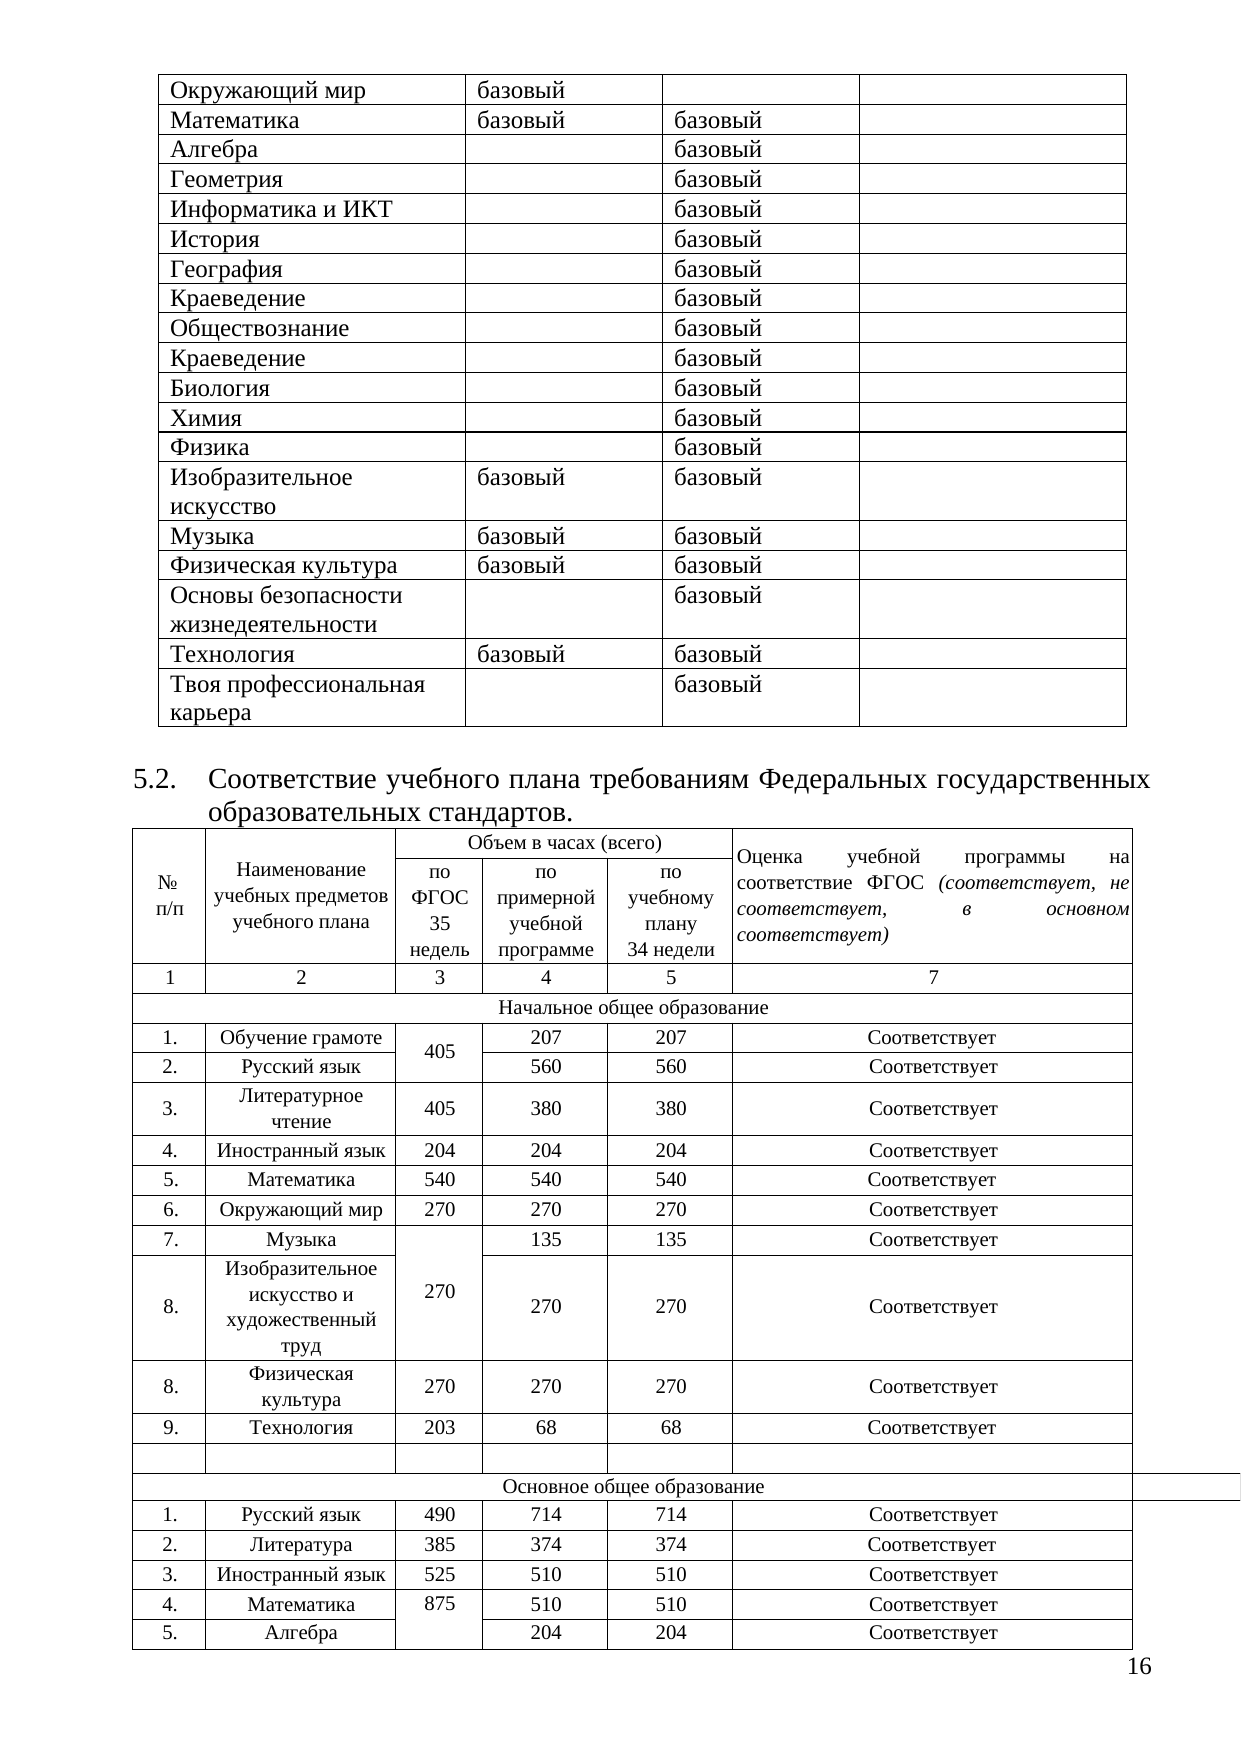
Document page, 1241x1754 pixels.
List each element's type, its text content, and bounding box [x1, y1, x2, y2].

table_cell [860, 105, 1126, 133]
table_cell Окружающий мир [206, 1196, 395, 1225]
table_cell базовый [663, 313, 859, 342]
table_cell Соответствует [733, 1256, 1132, 1360]
table_cell 510 [608, 1561, 732, 1589]
table_cell Основы безопасности жизнедеятельности [159, 580, 465, 638]
table_cell Алгебра [159, 135, 465, 163]
table_cell 385 [396, 1531, 482, 1559]
table_cell Иностранный язык [206, 1136, 395, 1165]
table_cell базовый [663, 580, 859, 638]
table_cell [466, 135, 662, 163]
table_cell Соответствует [733, 1136, 1132, 1165]
list Соответствие учебного плана требованиям Федеральных государственных образовательных стандартов. [133, 761, 1152, 828]
table_cell География [159, 254, 465, 282]
table_cell базовый [466, 75, 662, 104]
table_cell 380 [483, 1083, 607, 1135]
table_cell Окружающий мир [159, 75, 465, 104]
table_cell Обществознание [159, 313, 465, 342]
table_cell 1 [133, 964, 205, 993]
table_cell [860, 373, 1126, 402]
table_cell [466, 343, 662, 372]
table_cell [466, 433, 662, 461]
table_cell Русский язык [206, 1053, 395, 1082]
table_cell 270 [483, 1361, 607, 1413]
table_cell [663, 75, 859, 104]
table_cell [860, 669, 1126, 726]
table_cell 270 [483, 1196, 607, 1225]
table_cell [466, 403, 662, 431]
table_cell Физическая культура [159, 551, 465, 579]
table_cell 5. [133, 1166, 205, 1195]
table_header Оценка учебной программы на соответствие ФГОС (соответствует, не соответствует, в основном соответствует) [733, 829, 1132, 963]
table_cell 207 [608, 1024, 732, 1052]
table_cell [483, 1444, 607, 1473]
table_cell [860, 639, 1126, 668]
table_cell Литература [206, 1531, 395, 1559]
table_cell 540 [396, 1166, 482, 1195]
table_cell Алгебра [206, 1620, 395, 1649]
table_cell 4 [483, 964, 607, 993]
table_cell 135 [483, 1226, 607, 1254]
table_cell [466, 373, 662, 402]
table_cell [860, 194, 1126, 223]
table_cell 270 [608, 1256, 732, 1360]
table_cell Музыка [159, 521, 465, 549]
table_cell [466, 194, 662, 223]
table_cell 9. [133, 1414, 205, 1443]
table_cell Соответствует [733, 1361, 1132, 1413]
table_cell Основное общее образование [133, 1474, 1132, 1500]
table_cell Соответствует [733, 1166, 1132, 1195]
table_cell 68 [483, 1414, 607, 1443]
table_cell Соответствует [733, 1501, 1132, 1530]
table_cell Музыка [206, 1226, 395, 1254]
table_cell История [159, 224, 465, 253]
table_cell 8. [133, 1361, 205, 1413]
table_cell [206, 1444, 395, 1473]
table_cell 270 [608, 1361, 732, 1413]
table_cell базовый [663, 254, 859, 282]
table_cell [860, 462, 1126, 520]
table_cell [860, 284, 1126, 312]
table_cell [860, 343, 1126, 372]
table_cell базовый [663, 135, 859, 163]
table_cell [860, 75, 1126, 104]
table_header Наименование учебных предметов учебного плана [206, 829, 395, 963]
table_cell базовый [663, 105, 859, 133]
table_cell [466, 254, 662, 282]
table_cell Соответствует [733, 1196, 1132, 1225]
table_cell Краеведение [159, 343, 465, 372]
table_cell Соответствует [733, 1620, 1132, 1649]
table_cell 4. [133, 1136, 205, 1165]
table_cell Соответствует [733, 1590, 1132, 1619]
table_cell Твоя профессиональная карьера [159, 669, 465, 726]
table_cell Математика [206, 1166, 395, 1195]
table_cell 510 [608, 1590, 732, 1619]
table_cell 374 [608, 1531, 732, 1559]
table_cell [466, 284, 662, 312]
table_cell Изобразительное искусство и художественный труд [206, 1256, 395, 1360]
table_cell 2 [206, 964, 395, 993]
table_cell [1133, 1474, 1240, 1500]
table_cell 2. [133, 1053, 205, 1082]
table_cell 204 [608, 1136, 732, 1165]
table_cell Технология [159, 639, 465, 668]
table_cell базовый [663, 669, 859, 726]
table_cell 204 [608, 1620, 732, 1649]
table_cell [466, 164, 662, 193]
table_cell [860, 313, 1126, 342]
table_cell 3. [133, 1561, 205, 1589]
table_cell [466, 580, 662, 638]
table_cell 560 [483, 1053, 607, 1082]
table_cell 525 [396, 1561, 482, 1589]
table_cell базовый [663, 551, 859, 579]
table_cell Соответствует [733, 1226, 1132, 1254]
table_cell 3. [133, 1083, 205, 1135]
table_cell 204 [483, 1136, 607, 1165]
table_cell Литературное чтение [206, 1083, 395, 1135]
table_cell 270 [483, 1256, 607, 1360]
table_cell базовый [663, 433, 859, 461]
table_cell 1. [133, 1024, 205, 1052]
table_cell 270 [608, 1196, 732, 1225]
table_cell 204 [396, 1136, 482, 1165]
table_cell Химия [159, 403, 465, 431]
table_cell [396, 1444, 482, 1473]
table_header Объем в часах (всего) [396, 829, 732, 858]
table_cell 207 [483, 1024, 607, 1052]
table_cell базовый [663, 403, 859, 431]
table_cell 270 [396, 1196, 482, 1225]
table_cell Иностранный язык [206, 1561, 395, 1589]
table_cell [466, 313, 662, 342]
table_cell Русский язык [206, 1501, 395, 1530]
table_cell 405 [396, 1083, 482, 1135]
table_cell базовый [663, 462, 859, 520]
table_cell Биология [159, 373, 465, 402]
table_cell 3 [396, 964, 482, 993]
table_cell базовый [663, 164, 859, 193]
table_cell базовый [663, 224, 859, 253]
table_cell [860, 433, 1126, 461]
table_cell базовый [663, 284, 859, 312]
table_cell [860, 551, 1126, 579]
table_cell 540 [608, 1166, 732, 1195]
table_cell 380 [608, 1083, 732, 1135]
table_cell базовый [663, 343, 859, 372]
table_cell Соответствует [733, 1053, 1132, 1082]
table_cell базовый [466, 105, 662, 133]
table_cell Соответствует [733, 1561, 1132, 1589]
table_cell 68 [608, 1414, 732, 1443]
table_cell базовый [663, 194, 859, 223]
table_cell 5 [608, 964, 732, 993]
table_cell 8. [133, 1256, 205, 1360]
table_cell [860, 403, 1126, 431]
table_cell [733, 1444, 1132, 1473]
table_cell базовый [466, 639, 662, 668]
table_cell Краеведение [159, 284, 465, 312]
table_cell базовый [663, 639, 859, 668]
table_cell Технология [206, 1414, 395, 1443]
table_cell [860, 254, 1126, 282]
table_cell 510 [483, 1590, 607, 1619]
table_cell 510 [483, 1561, 607, 1589]
table_cell [860, 580, 1126, 638]
table_cell [608, 1444, 732, 1473]
table_cell [133, 1444, 205, 1473]
table_cell 1. [133, 1501, 205, 1530]
table_cell [860, 164, 1126, 193]
table_cell 203 [396, 1414, 482, 1443]
table_cell 204 [483, 1620, 607, 1649]
table_cell базовый [663, 521, 859, 549]
table_cell 540 [483, 1166, 607, 1195]
table_cell 135 [608, 1226, 732, 1254]
table_cell Соответствует [733, 1083, 1132, 1135]
table_cell 714 [483, 1501, 607, 1530]
table_cell Изобразительное искусство [159, 462, 465, 520]
table_cell 560 [608, 1053, 732, 1082]
table_cell Информатика и ИКТ [159, 194, 465, 223]
table_cell по примерной учебной программе [483, 859, 607, 963]
table_cell базовый [663, 373, 859, 402]
table_cell [860, 135, 1126, 163]
table_cell Физическая культура [206, 1361, 395, 1413]
table_cell [860, 224, 1126, 253]
table_header № п/п [133, 829, 205, 963]
table_cell 270 [396, 1226, 482, 1360]
table_cell [466, 224, 662, 253]
table_cell по ФГОС 35 недель [396, 859, 482, 963]
table_cell [860, 521, 1126, 549]
table_cell по учебному плану 34 недели [608, 859, 732, 963]
table_cell 490 [396, 1501, 482, 1530]
table_cell 4. [133, 1590, 205, 1619]
table_cell базовый [466, 521, 662, 549]
table_cell Геометрия [159, 164, 465, 193]
table_cell Обучение грамоте [206, 1024, 395, 1052]
table_cell 7 [733, 964, 1132, 993]
table_cell базовый [466, 462, 662, 520]
table_cell Соответствует [733, 1414, 1132, 1443]
table_cell базовый [466, 551, 662, 579]
table_cell 7. [133, 1226, 205, 1254]
table_cell Физика [159, 433, 465, 461]
table_cell 714 [608, 1501, 732, 1530]
table_cell Соответствует [733, 1531, 1132, 1559]
table_cell Начальное общее образование [133, 994, 1132, 1022]
table_cell Математика [206, 1590, 395, 1619]
table_cell 6. [133, 1196, 205, 1225]
table_cell 5. [133, 1620, 205, 1649]
table_cell 875 [396, 1590, 482, 1649]
table_cell 2. [133, 1531, 205, 1559]
table_cell 270 [396, 1361, 482, 1413]
table_cell 405 [396, 1024, 482, 1082]
table_cell [466, 669, 662, 726]
table_cell 374 [483, 1531, 607, 1559]
table_cell Математика [159, 105, 465, 133]
table_cell Соответствует [733, 1024, 1132, 1052]
